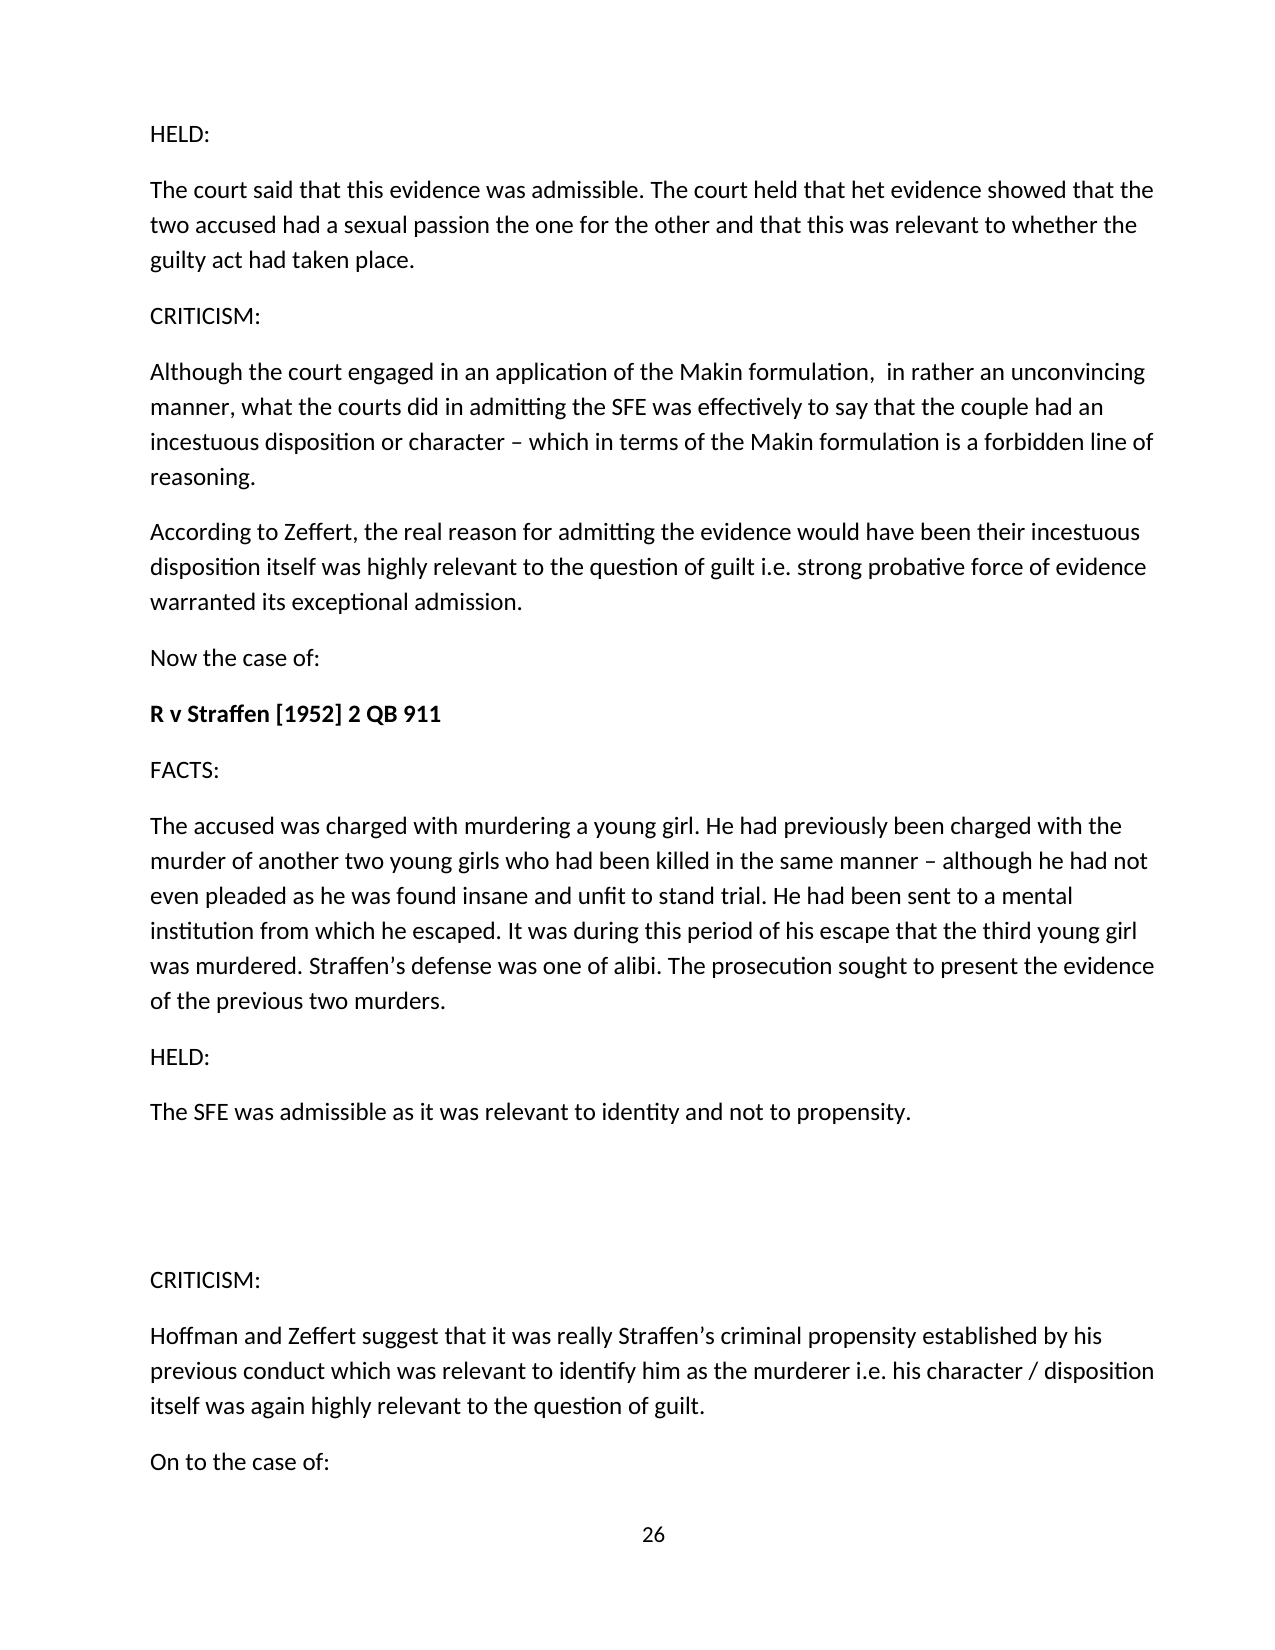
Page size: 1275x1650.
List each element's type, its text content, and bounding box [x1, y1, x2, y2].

text Hoffman and Zeffert suggest that it was really Straffen’s criminal propensity established by his previous conduct which was relevant to identify him as the murderer i.e. his character / disposition itself was again highly relevant to the question of guilt. [150, 1320, 1157, 1420]
text HELD: [150, 1041, 1157, 1071]
text Although the court engaged in an application of the Makin formulation, in rather an unconvincing manner, what the courts did in admitting the SFE was effectively to say that the couple had an incestuous disposition or character – which in terms of the Makin formulation is a forbidden line of reasoning. [150, 356, 1157, 491]
text CRITICISM: [150, 300, 1157, 330]
text Now the case of: [150, 642, 1157, 673]
text HELD: [150, 118, 1157, 149]
text The accused was charged with murdering a young girl. He had previously been charged with the murder of another two young girls who had been killed in the same manner – although he had not even pleaded as he was found insane and unfit to stand trial. He had been sent to a mental institution from which he escaped. It was during this period of his escape that the third young girl was murdered. Straffen’s defense was one of alibi. The prosecution sought to present the evidence of the previous two murders. [150, 810, 1157, 1015]
text FACTS: [150, 754, 1157, 784]
text R v Straffen [1952] 2 QB 911 [150, 698, 1157, 729]
text The court said that this evidence was admissible. The court held that het evidence showed that the two accused had a sexual passion the one for the other and that this was relevant to whether the guilty act had taken place. [150, 174, 1157, 274]
text The SFE was admissible as it was relevant to identity and not to propensity. [150, 1096, 1157, 1127]
text On to the case of: [150, 1446, 1157, 1476]
text According to Zeffert, the real reason for admitting the evidence would have been their incestuous disposition itself was highly relevant to the question of guilt i.e. strong probative force of evidence warranted its exceptional admission. [150, 516, 1157, 617]
text CRITICISM: [150, 1264, 1157, 1294]
